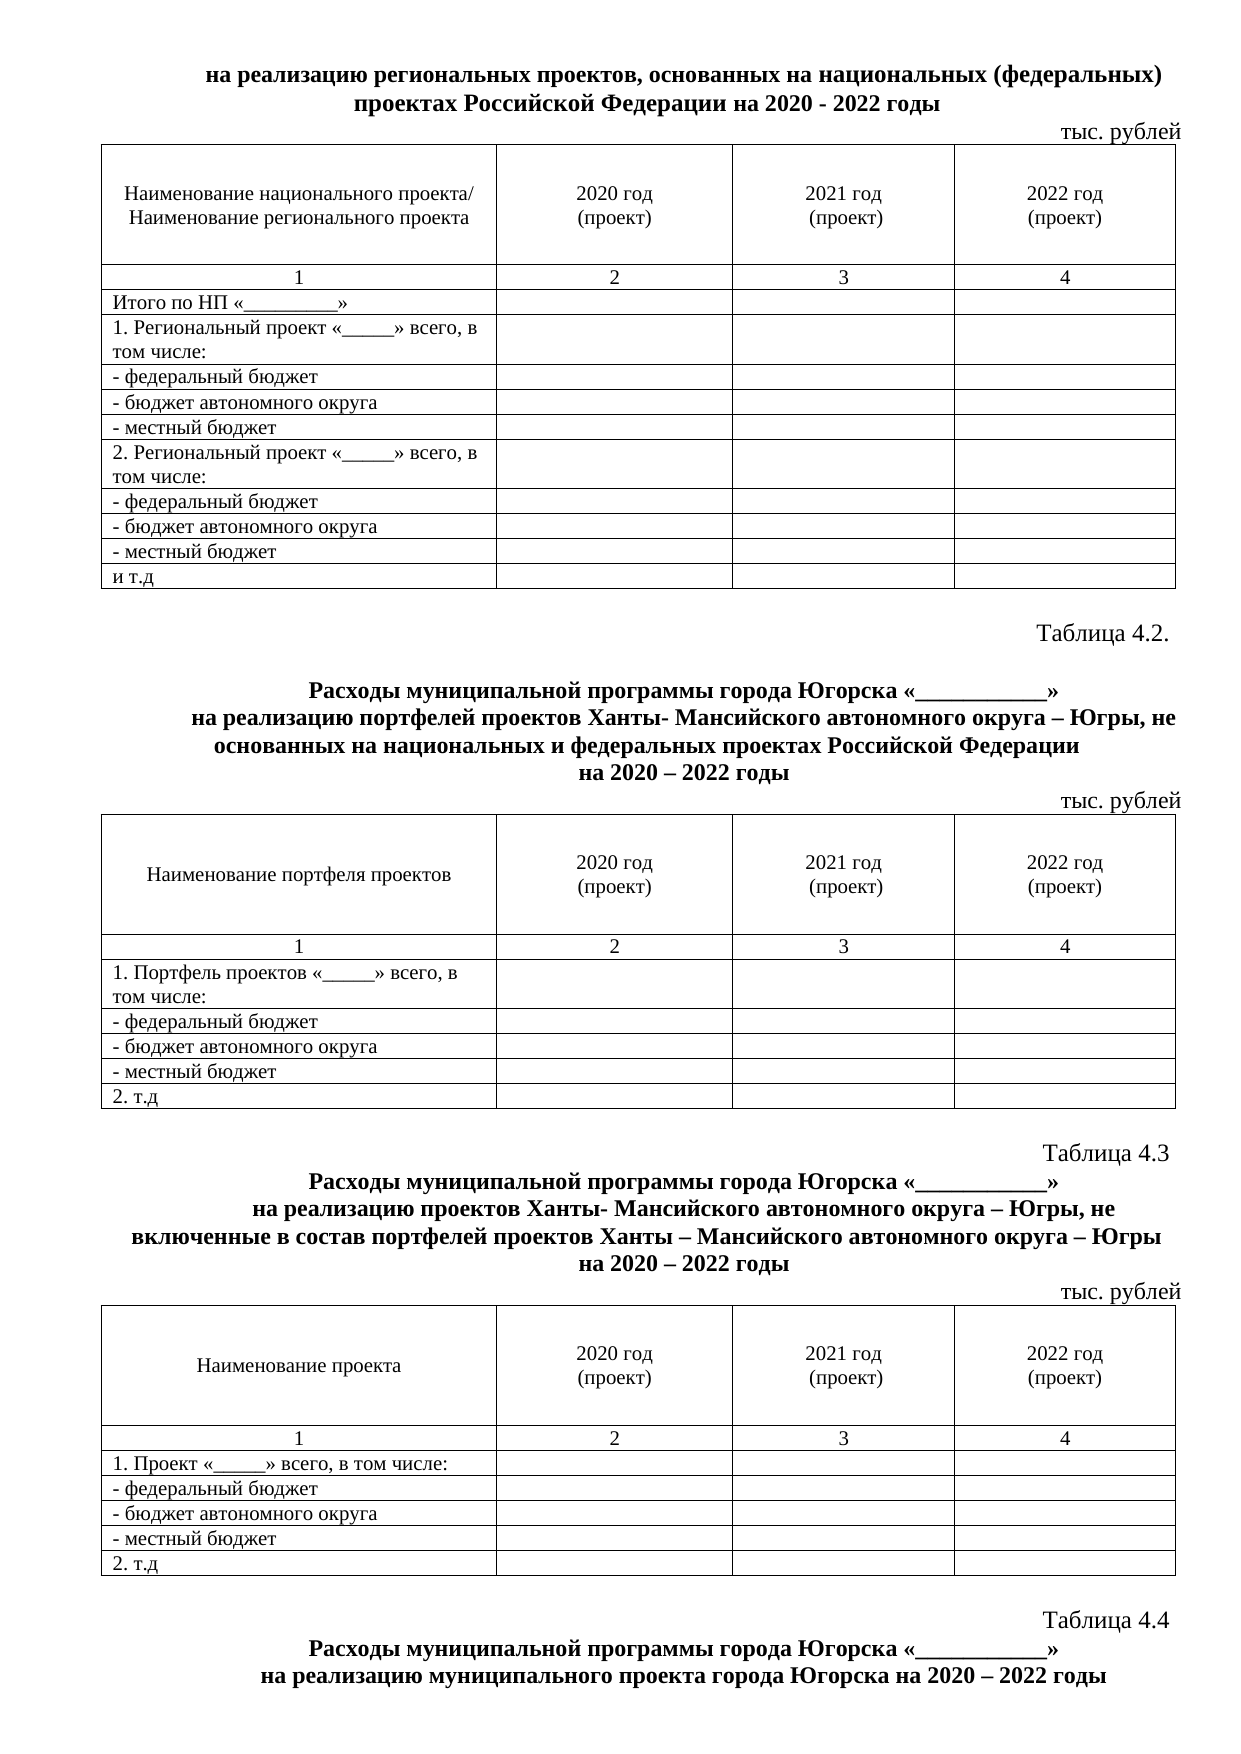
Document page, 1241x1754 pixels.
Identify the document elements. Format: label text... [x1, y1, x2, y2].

table_cell [733, 1476, 954, 1500]
table_cell [955, 1476, 1175, 1500]
table_cell [955, 315, 1175, 363]
table_cell 1 [102, 935, 496, 958]
text тыс. рублей [112, 786, 1181, 814]
table_cell [955, 489, 1175, 513]
table_cell [497, 365, 732, 388]
table_cell [497, 290, 732, 314]
table_header Наименование портфеля проектов [102, 815, 496, 933]
table_header Наименование проекта [102, 1306, 496, 1424]
table_cell - местный бюджет [102, 415, 496, 439]
table_cell [955, 564, 1175, 588]
table_cell [733, 1084, 954, 1108]
table_cell [733, 489, 954, 513]
table_cell [955, 539, 1175, 563]
table_cell - местный бюджет [102, 539, 496, 563]
table_cell Итого по НП «_________» [102, 290, 496, 314]
text на 2020 – 2022 годы [112, 1249, 1181, 1277]
table_cell [955, 1009, 1175, 1033]
table_cell 3 [733, 265, 954, 289]
text Расходы муниципальной программы города Югорска «___________» [112, 1167, 1181, 1194]
table_cell 3 [733, 935, 954, 958]
table_header 2021 год (проект) [733, 815, 954, 933]
table_cell [497, 514, 732, 538]
table_cell [497, 1009, 732, 1033]
text тыс. рублей [112, 117, 1181, 144]
table_header 2020 год (проект) [497, 815, 732, 933]
table_cell - бюджет автономного округа [102, 1034, 496, 1058]
table_cell [955, 1059, 1175, 1083]
table_cell [955, 390, 1175, 414]
text тыс. рублей [112, 1277, 1181, 1305]
table_cell - бюджет автономного округа [102, 514, 496, 538]
table_cell [497, 415, 732, 439]
text на реализацию муниципального проекта города Югорска на 2020 – 2022 годы [112, 1661, 1181, 1689]
table_cell [497, 440, 732, 488]
table_header 2020 год (проект) [497, 145, 732, 264]
text Таблица 4.4 [112, 1605, 1181, 1634]
text на реализацию портфелей проектов Ханты- Мансийского автономного округа – Югры, не основанных на национальных и федеральных проектах Российской Федерации [112, 703, 1181, 758]
table_cell [733, 1059, 954, 1083]
table_cell [955, 440, 1175, 488]
text на реализацию региональных проектов, основанных на национальных (федеральных) проектах Российской Федерации на 2020 - 2022 годы [112, 59, 1181, 117]
table_cell - бюджет автономного округа [102, 1501, 496, 1525]
table_header 2022 год (проект) [955, 815, 1175, 933]
table_cell 1. Портфель проектов «_____» всего, в том числе: [102, 960, 496, 1008]
text Расходы муниципальной программы города Югорска «___________» [112, 676, 1181, 703]
table_cell [955, 1451, 1175, 1475]
table_cell - федеральный бюджет [102, 1009, 496, 1033]
table_cell 2. т.д [102, 1551, 496, 1575]
table_cell [497, 564, 732, 588]
table_cell [955, 1551, 1175, 1575]
table_header 2022 год (проект) [955, 145, 1175, 264]
table_header 2022 год (проект) [955, 1306, 1175, 1424]
table_cell [497, 1084, 732, 1108]
table_cell [955, 1034, 1175, 1058]
table_cell [955, 1526, 1175, 1550]
table_cell 1. Проект «_____» всего, в том числе: [102, 1451, 496, 1475]
table_header 2021 год (проект) [733, 145, 954, 264]
table_cell и т.д [102, 564, 496, 588]
table_cell [955, 1501, 1175, 1525]
table_cell [955, 365, 1175, 388]
table_cell [733, 390, 954, 414]
text Таблица 4.3 [112, 1138, 1181, 1167]
text на реализацию проектов Ханты- Мансийского автономного округа – Югры, не включенные в состав портфелей проектов Ханты – Мансийского автономного округа – Югры [112, 1194, 1181, 1249]
table_cell [733, 1451, 954, 1475]
table_cell [733, 564, 954, 588]
table_cell [497, 1059, 732, 1083]
text Таблица 4.2. [112, 618, 1181, 647]
table_cell 4 [955, 1426, 1175, 1449]
text на 2020 – 2022 годы [112, 758, 1181, 786]
table_cell 2. т.д [102, 1084, 496, 1108]
table_cell 2 [497, 265, 732, 289]
table_cell 1 [102, 1426, 496, 1449]
table_cell 1 [102, 265, 496, 289]
table_cell 2 [497, 1426, 732, 1449]
table_cell [497, 1551, 732, 1575]
table_cell [497, 1476, 732, 1500]
table_cell 4 [955, 935, 1175, 958]
table_cell [733, 290, 954, 314]
table_header 2020 год (проект) [497, 1306, 732, 1424]
table_cell [497, 1526, 732, 1550]
table_cell 1. Региональный проект «_____» всего, в том числе: [102, 315, 496, 363]
table_cell - бюджет автономного округа [102, 390, 496, 414]
table_cell [733, 415, 954, 439]
table_cell [497, 1034, 732, 1058]
table_cell 4 [955, 265, 1175, 289]
table_cell [955, 1084, 1175, 1108]
table_cell - федеральный бюджет [102, 1476, 496, 1500]
table_cell [497, 1501, 732, 1525]
table_cell [733, 440, 954, 488]
table_cell [733, 514, 954, 538]
table_cell [733, 1009, 954, 1033]
table_cell - федеральный бюджет [102, 489, 496, 513]
text Расходы муниципальной программы города Югорска «___________» [112, 1634, 1181, 1661]
table_cell [497, 390, 732, 414]
table_cell - местный бюджет [102, 1526, 496, 1550]
table_cell [733, 1034, 954, 1058]
table_cell [733, 1551, 954, 1575]
table_cell [497, 539, 732, 563]
table_cell [733, 1501, 954, 1525]
table_cell - местный бюджет [102, 1059, 496, 1083]
table_cell [497, 315, 732, 363]
table_cell [955, 415, 1175, 439]
table_cell [955, 514, 1175, 538]
table_cell [497, 1451, 732, 1475]
table_cell 2. Региональный проект «_____» всего, в том числе: [102, 440, 496, 488]
table_cell [733, 539, 954, 563]
table_cell [497, 960, 732, 1008]
table_cell [733, 315, 954, 363]
table_cell 2 [497, 935, 732, 958]
table_cell [733, 365, 954, 388]
table_header 2021 год (проект) [733, 1306, 954, 1424]
table_cell [733, 1526, 954, 1550]
table_cell [955, 960, 1175, 1008]
table_cell [955, 290, 1175, 314]
table_cell - федеральный бюджет [102, 365, 496, 388]
table_cell 3 [733, 1426, 954, 1449]
table_cell [497, 489, 732, 513]
table_cell [733, 960, 954, 1008]
table_header Наименование национального проекта/ Наименование регионального проекта [102, 145, 496, 264]
